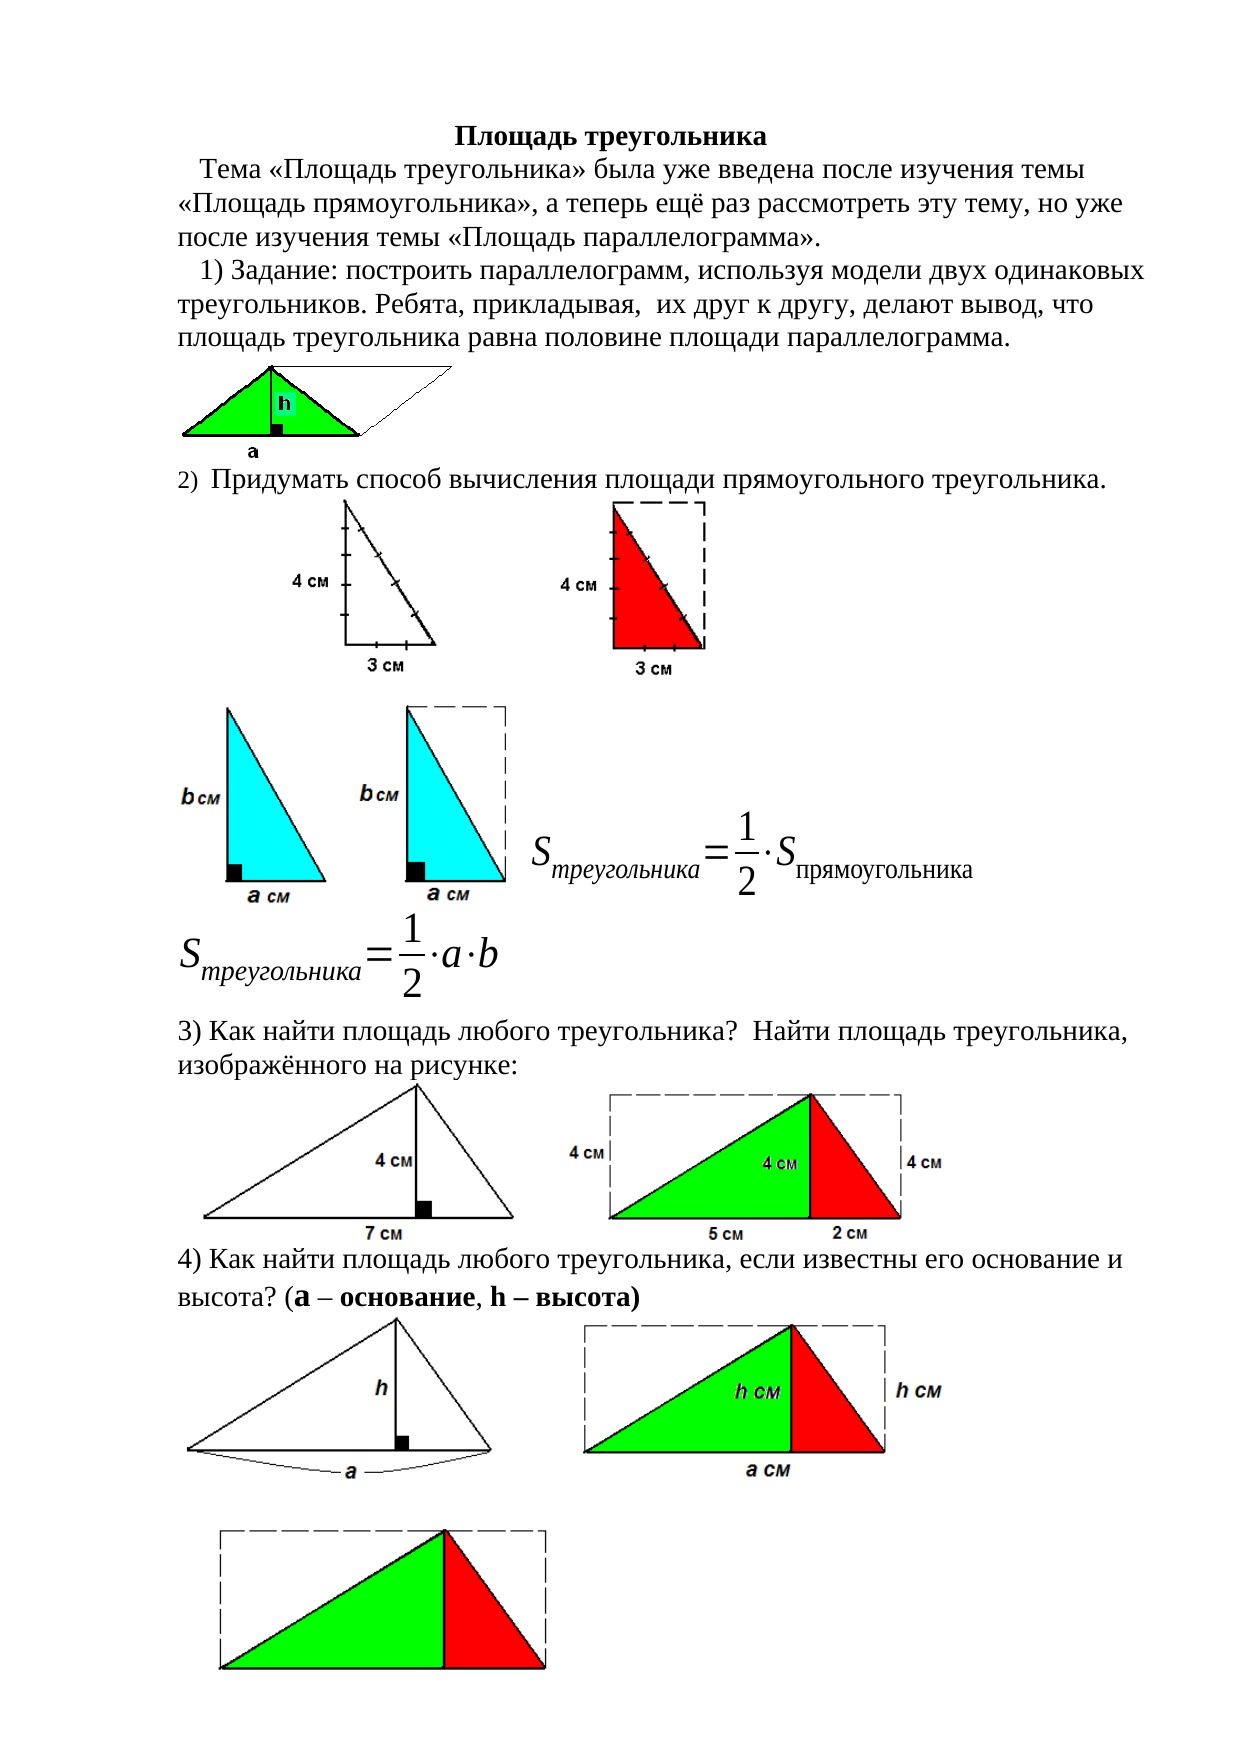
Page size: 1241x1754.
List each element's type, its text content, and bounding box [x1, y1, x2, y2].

picture [286, 494, 443, 677]
picture [177, 1313, 495, 1482]
text Площадь треугольника [177, 118, 1152, 152]
text Тема «Площадь треугольника» была уже введена после изучения темы «Площадь прямоугольника», а теперь ещё раз рассмотреть эту тему, но уже после изучения темы «Площадь параллелограмма». [177, 152, 1152, 252]
picture [552, 496, 711, 677]
picture [214, 1528, 550, 1671]
text 1) Задание: построить параллелограмм, используя модели двух одинаковых треугольников. Ребята, прикладывая, их друг к другу, делают вывод, что площадь треугольника равна половине площади параллелограмма. [177, 252, 1152, 353]
text 3) Как найти площадь любого треугольника? Найти площадь треугольника, изображённого на рисунке: [177, 1013, 1152, 1080]
picture [581, 1322, 949, 1482]
picture [177, 704, 515, 906]
picture [199, 1080, 515, 1242]
text 2) Придумать способ вычисления площади прямоугольного треугольника. [177, 461, 1152, 495]
text 4) Как найти площадь любого треугольника, если известны его основание и высота? (a – основание, h – высота) [177, 1241, 1152, 1313]
picture [565, 1088, 946, 1242]
picture [177, 352, 465, 462]
